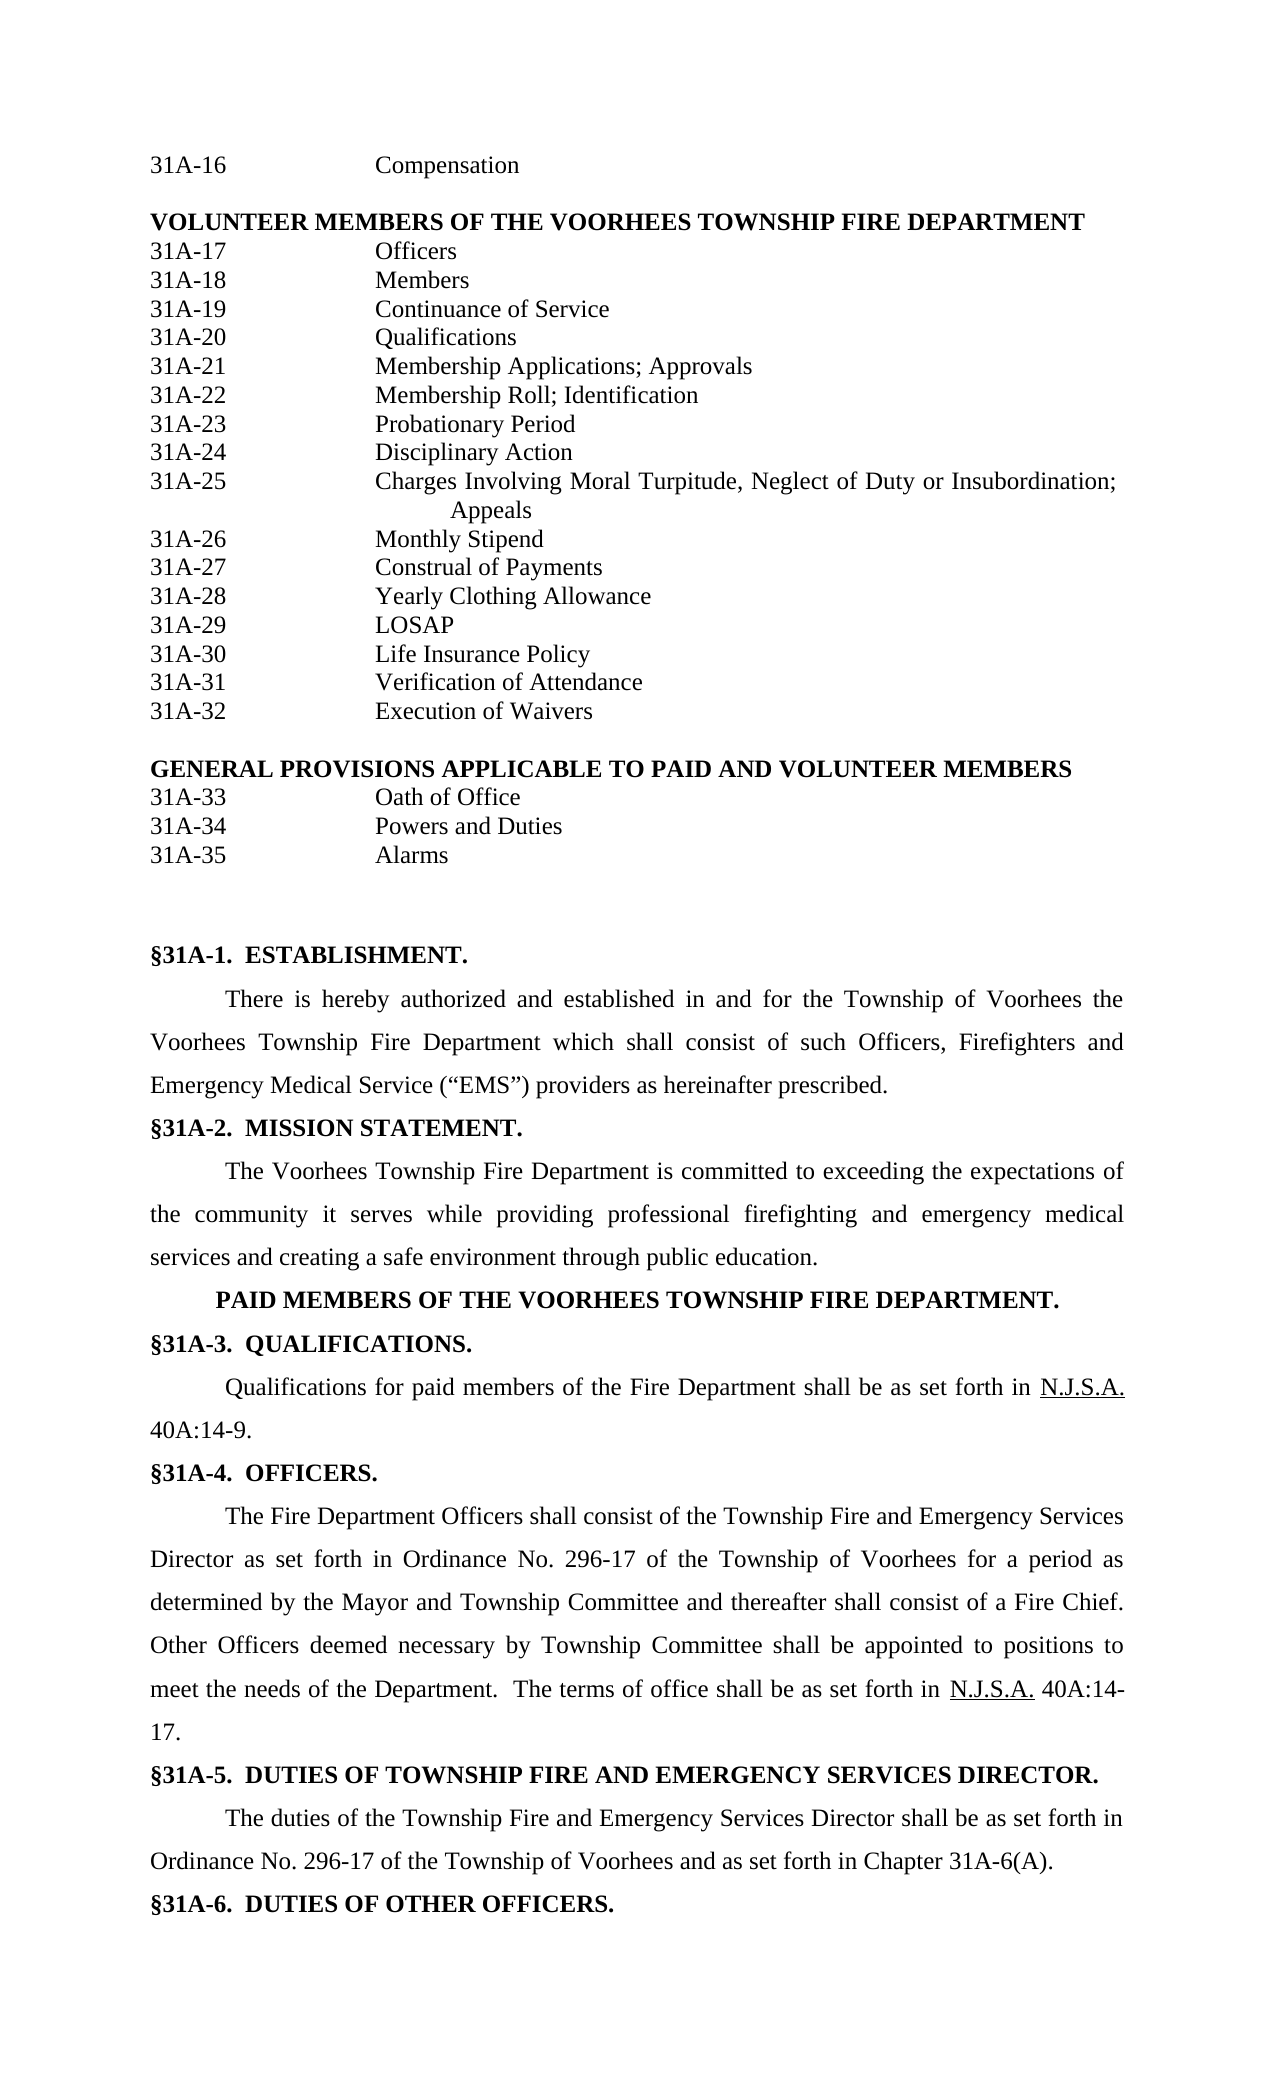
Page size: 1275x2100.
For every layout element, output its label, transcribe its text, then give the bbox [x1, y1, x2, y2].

text 31A-33 Oath of Office [150, 782, 1125, 811]
text 31A-26 Monthly Stipend [150, 524, 1125, 552]
text 31A-20 Qualifications [150, 322, 1125, 351]
text §31A-6. DUTIES OF OTHER OFFICERS. [150, 1889, 1125, 1918]
text §31A-3. QUALIFICATIONS. [150, 1329, 1125, 1357]
text 31A-31 Verification of Attendance [150, 667, 1125, 696]
text 31A-27 Construal of Payments [150, 552, 1125, 581]
text GENERAL PROVISIONS APPLICABLE TO PAID AND VOLUNTEER MEMBERS [150, 754, 1125, 782]
text §31A-4. OFFICERS. [150, 1458, 1125, 1487]
text 31A-23 Probationary Period [150, 409, 1125, 437]
text 31A-32 Execution of Waivers [150, 696, 1125, 725]
text 31A-30 Life Insurance Policy [150, 639, 1125, 667]
text 31A-34 Powers and Duties [150, 811, 1125, 840]
text The Voorhees Township Fire Department is committed to exceeding the expectations of the community it serves while providing professional firefighting and emergency medical services and creating a safe environment through public education. [150, 1156, 1125, 1271]
text 31A-17 Officers [150, 236, 1125, 265]
text 31A-21 Membership Applications; Approvals [150, 351, 1125, 380]
text VOLUNTEER MEMBERS OF THE VOORHEES TOWNSHIP FIRE DEPARTMENT [150, 207, 1125, 236]
text The Fire Department Officers shall consist of the Township Fire and Emergency Services Director as set forth in Ordinance No. 296-17 of the Township of Voorhees for a period as determined by the Mayor and Township Committee and thereafter shall consist of a Fire Chief. Other Officers deemed necessary by Township Committee shall be appointed to positions to meet the needs of the Department. The terms of office shall be as set forth in N.J.S.A. 40A:14-17. [150, 1501, 1125, 1746]
text §31A-5. DUTIES OF TOWNSHIP FIRE AND EMERGENCY SERVICES DIRECTOR. [150, 1760, 1125, 1789]
text 31A-16 Compensation [150, 150, 1125, 179]
text §31A-2. MISSION STATEMENT. [150, 1113, 1125, 1142]
text 31A-29 LOSAP [150, 610, 1125, 639]
text Qualifications for paid members of the Fire Department shall be as set forth in N.J.S.A. 40A:14-9. [150, 1372, 1125, 1444]
text 31A-28 Yearly Clothing Allowance [150, 581, 1125, 610]
text §31A-1. ESTABLISHMENT. [150, 941, 1125, 969]
text The duties of the Township Fire and Emergency Services Director shall be as set forth in Ordinance No. 296-17 of the Township of Voorhees and as set forth in Chapter 31A-6(A). [150, 1803, 1125, 1875]
text There is hereby authorized and established in and for the Township of Voorhees the Voorhees Township Fire Department which shall consist of such Officers, Firefighters and Emergency Medical Service (“EMS”) providers as hereinafter prescribed. [150, 984, 1125, 1099]
text 31A-19 Continuance of Service [150, 294, 1125, 322]
text 31A-35 Alarms [150, 840, 1125, 869]
text 31A-24 Disciplinary Action [150, 437, 1125, 466]
text 31A-22 Membership Roll; Identification [150, 380, 1125, 409]
text PAID MEMBERS OF THE VOORHEES TOWNSHIP FIRE DEPARTMENT. [150, 1286, 1125, 1314]
text 31A-25 Charges Involving Moral Turpitude, Neglect of Duty or Insubordination; Appeals [150, 466, 1125, 524]
text 31A-18 Members [150, 265, 1125, 294]
